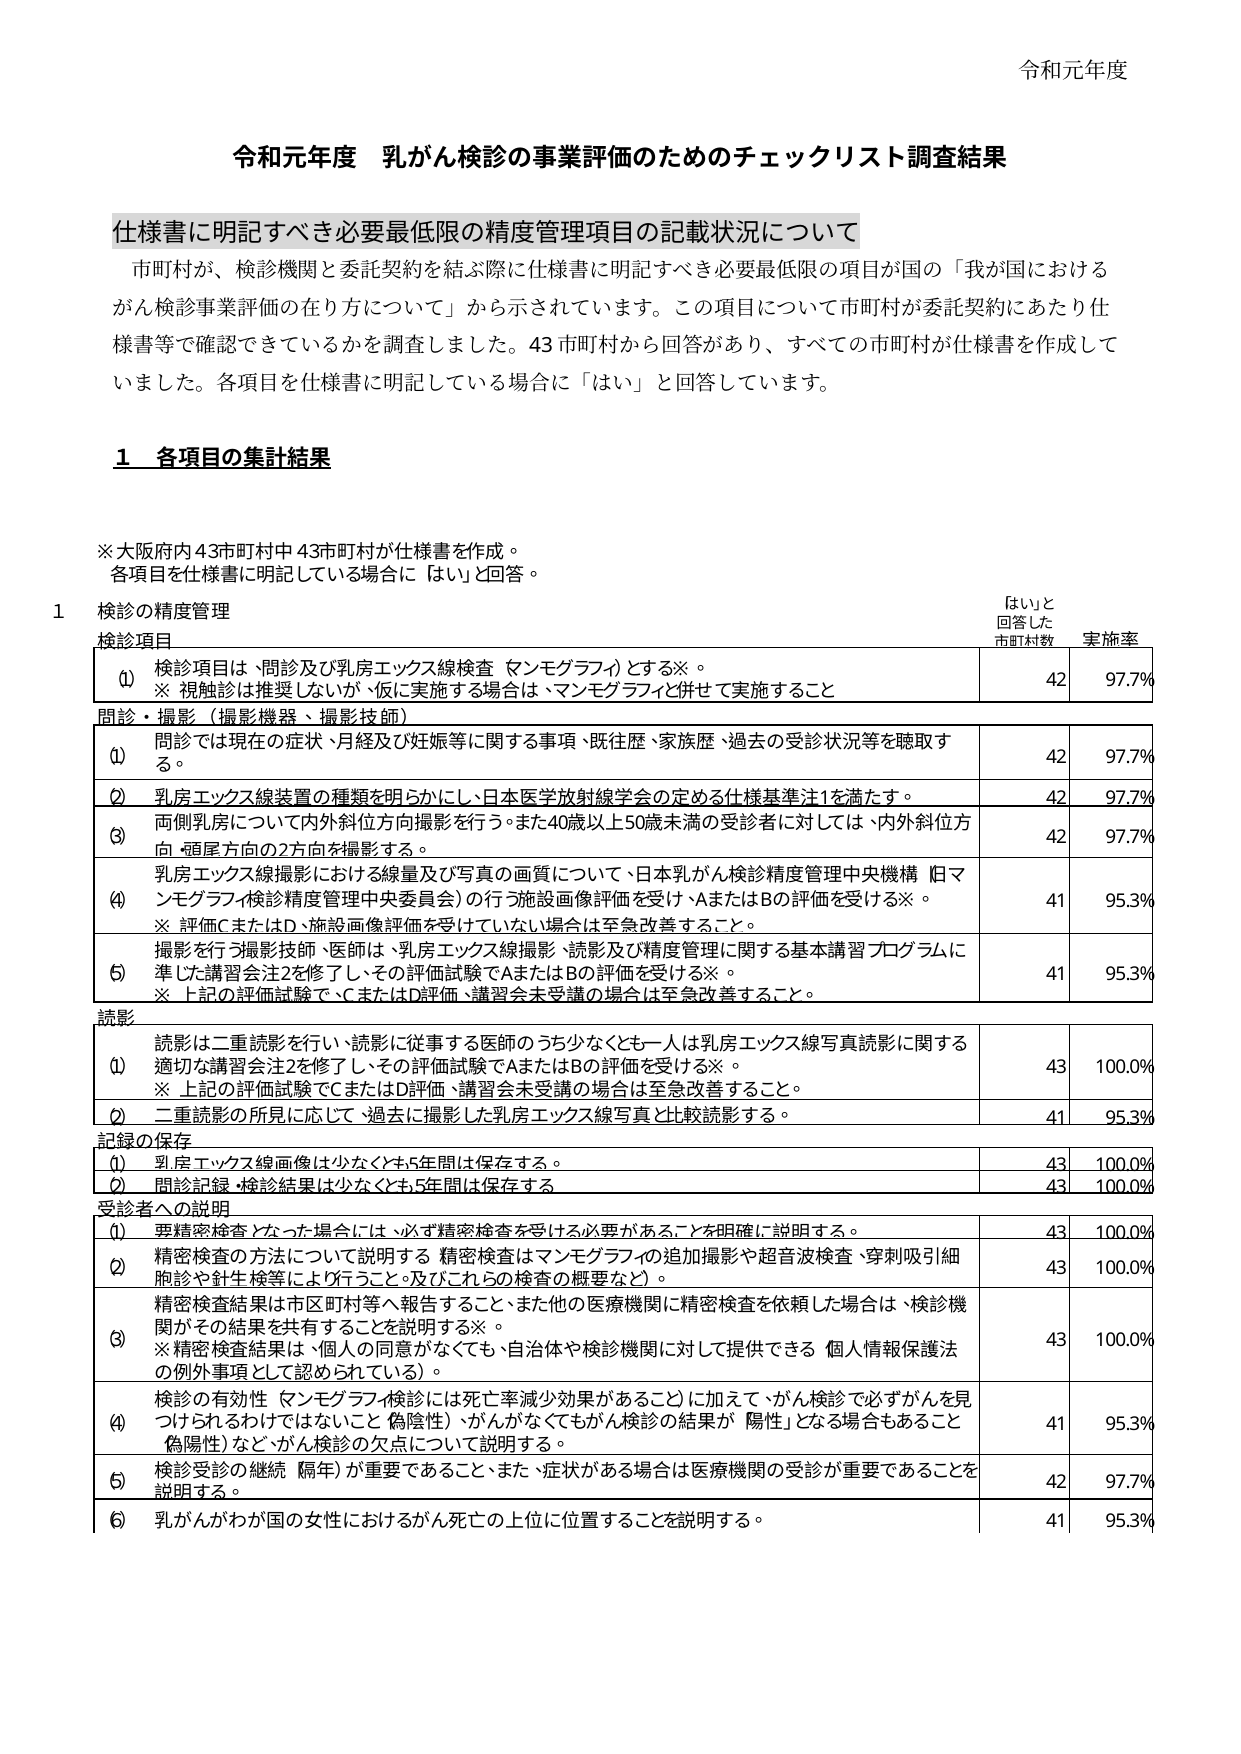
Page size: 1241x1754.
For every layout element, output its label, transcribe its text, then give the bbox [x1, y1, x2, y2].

text 仕様書に明記すべき必要最低限の精度管理項目の記載状況について [112, 212, 1128, 250]
text 令和元年度 乳がん検診の事業評価のためのチェックリスト調査結果 [112, 137, 1128, 175]
text 市町村が、検診機関と委託契約を結ぶ際に仕様書に明記すべき必要最低限の項目が国の「我が国におけるがん検診事業評価の在り方について」から示されています。この項目について市町村が委託契約にあたり仕様書等で確認できているかを調査しました。43市町村から回答があり、すべての市町村が仕様書を作成していました。各項目を仕様書に明記している場合に「はい」と回答しています。 [112, 250, 1128, 400]
text １ 各項目の集計結果 [112, 437, 1128, 475]
